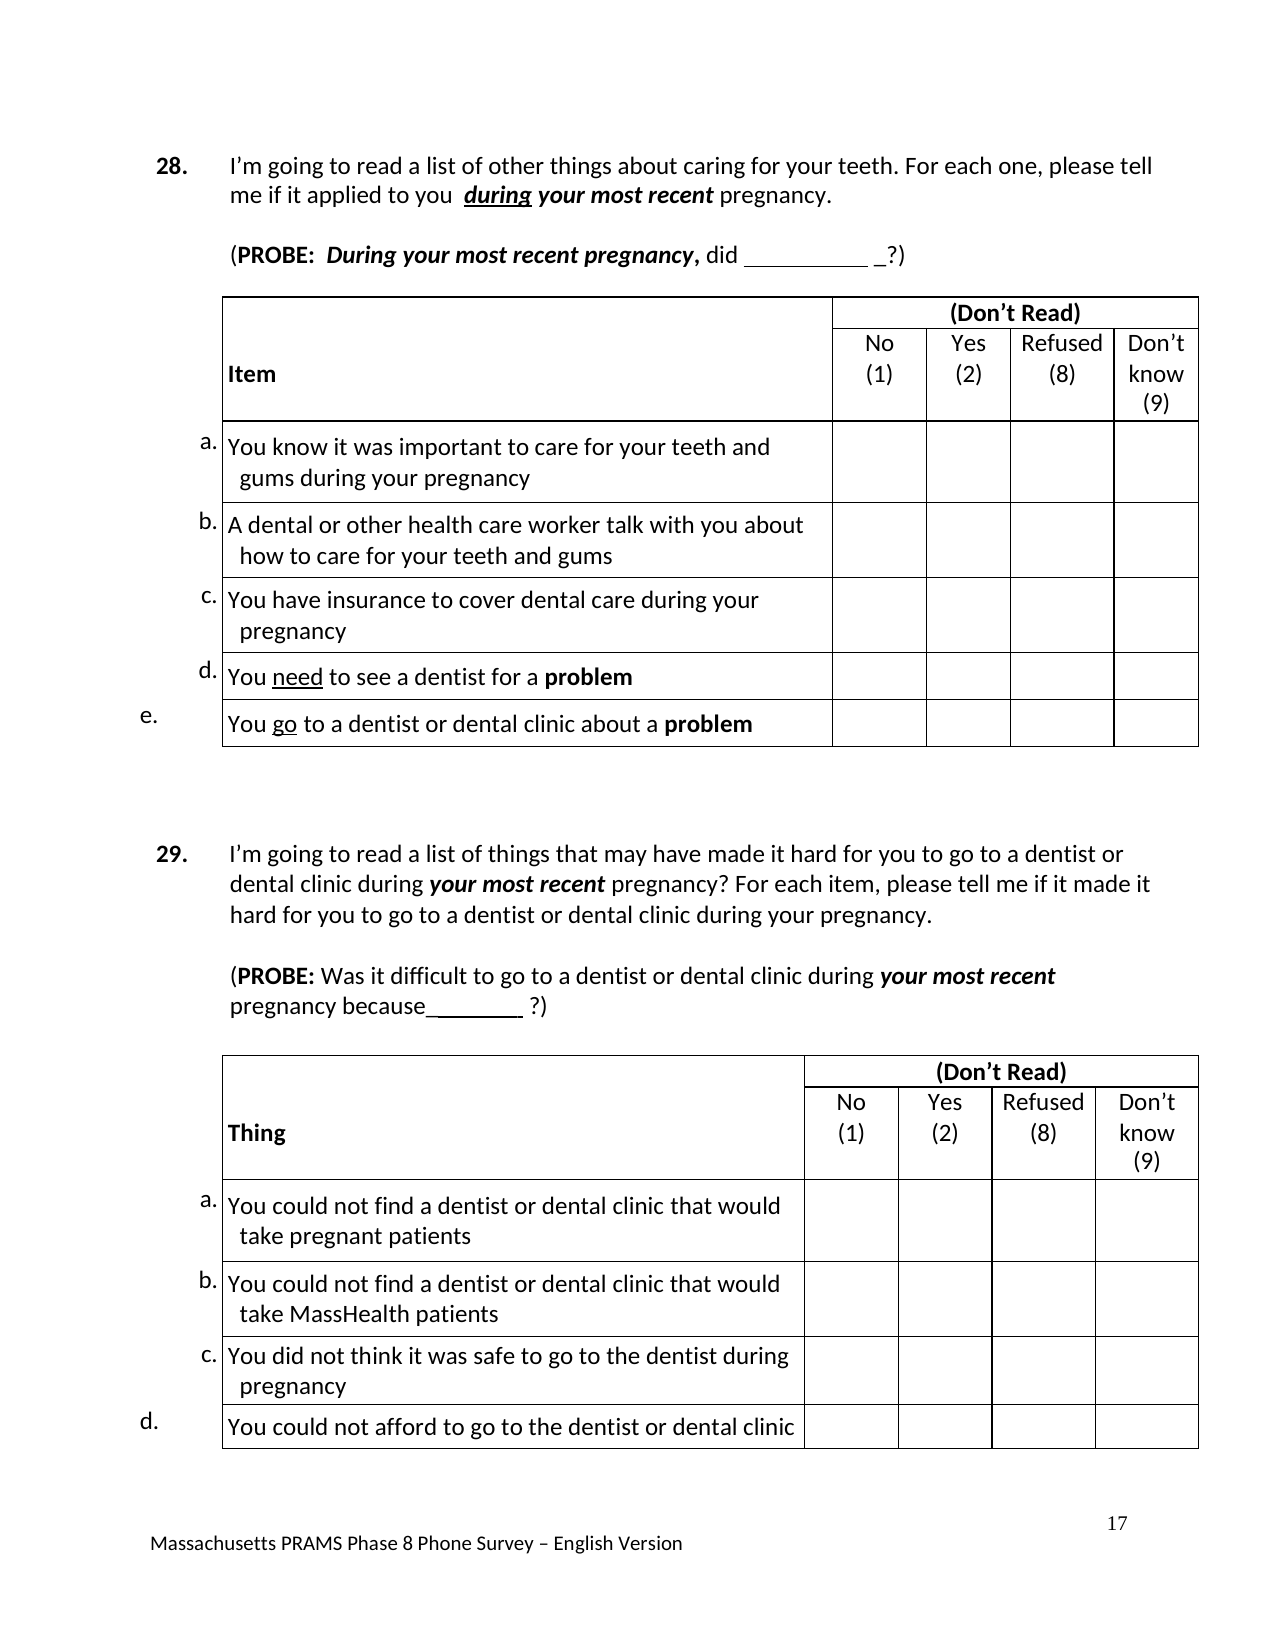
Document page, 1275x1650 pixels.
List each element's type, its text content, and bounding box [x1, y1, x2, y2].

text c. [201, 581, 1212, 610]
text e. [139, 701, 1212, 730]
text d. [139, 1406, 1212, 1436]
text a. [199, 426, 1212, 455]
text b. [198, 506, 1212, 536]
text d. [198, 654, 1212, 685]
text pregnancy because_ ?) [229, 991, 1212, 1020]
text 28. I’m going to read a list of other things about caring for your teeth. For each one, please tell [156, 150, 1212, 180]
text b. [198, 1265, 1212, 1294]
text c. [201, 1339, 1212, 1368]
text (PROBE: Was it difficult to go to a dentist or dental clinic during your most recent [229, 960, 1212, 991]
text a. [199, 1184, 1212, 1213]
text me if it applied to you during your most recent pregnancy. [229, 180, 1212, 209]
text 29. I’m going to read a list of things that may have made it hard for you to go to a dentist or dental clinic during your most recent pregnancy? For each item, please tell me if it made it hard for you to go to a dentist or dental clinic during your pregnancy. [156, 838, 1152, 930]
text (PROBE: During your most recent pregnancy, did _?) [229, 241, 1212, 270]
